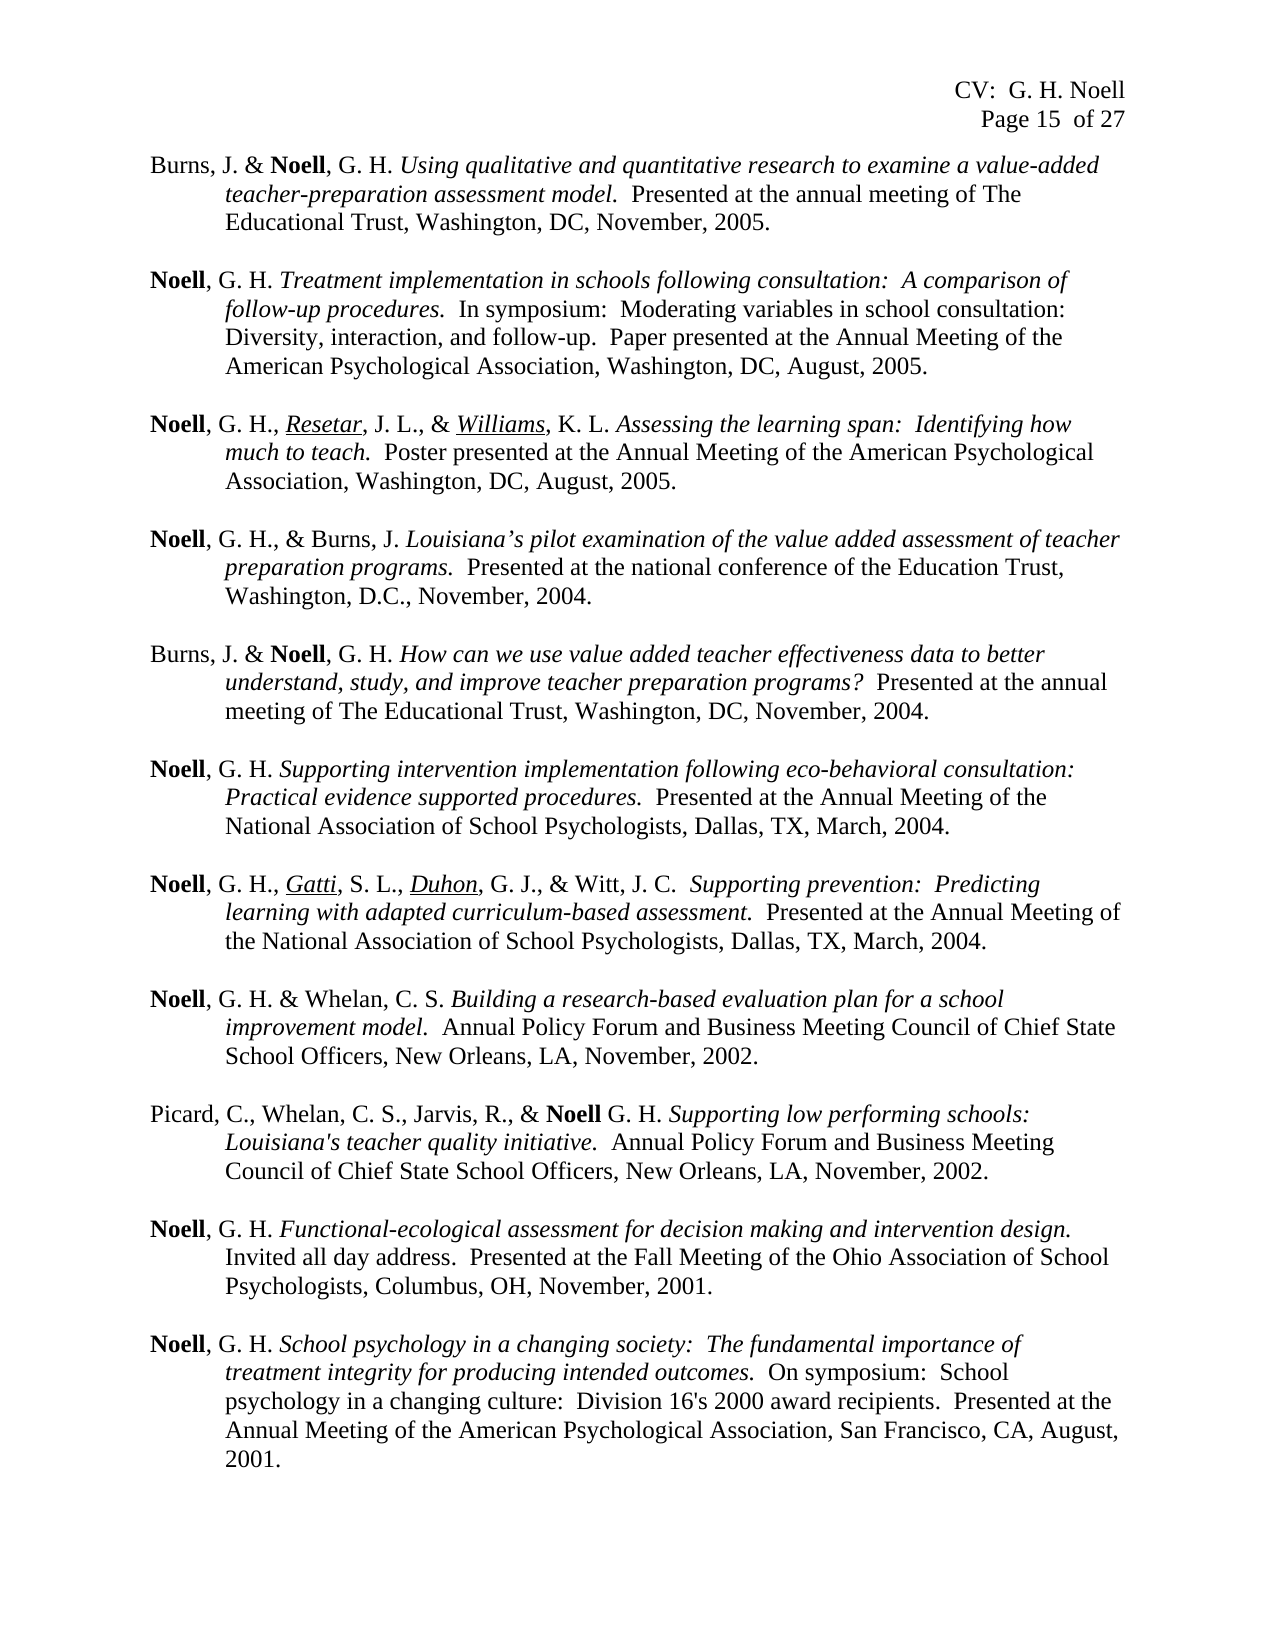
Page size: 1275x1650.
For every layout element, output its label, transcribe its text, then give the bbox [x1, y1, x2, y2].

text Burns, J. & Noell, G. H. Using qualitative and quantitative research to examine a value-added teacher-preparation assessment model. Presented at the annual meeting of The Educational Trust, , November, 2005. [150, 150, 1125, 236]
text Noell, G. H. Supporting intervention implementation following eco-behavioral consultation: Practical evidence supported procedures. Presented at the Annual Meeting of the National Association of School Psychologists, , March, 2004. [150, 754, 1125, 840]
text Noell, G. H., Gatti, S. L., Duhon, G. J., & Witt, J. C. Supporting prevention: Predicting learning with adapted curriculum-based assessment. Presented at the Annual Meeting of the National Association of School Psychologists, , March, 2004. [150, 869, 1125, 955]
text Noell, G. H. Treatment implementation in schools following consultation: A comparison of follow-up procedures. In symposium: Moderating variables in school consultation: Diversity, interaction, and follow-up. Paper presented at the Annual Meeting of the American Psychological Association, , August, 2005. [150, 265, 1125, 380]
text Noell, G. H. Functional-ecological assessment for decision making and intervention design. Invited all day address. Presented at the Fall Meeting of the Association of School Psychologists, , November, 2001. [150, 1214, 1125, 1300]
text Noell, psychology in a changing society: The fundamental importance of treatment integrity for producing intended outcomes. On symposium: School psychology in a changing culture: Division 16's 2000 award recipients. Presented at the Annual Meeting of the American Psychological Association, , August, 2001. [150, 1329, 1125, 1472]
text Noell, G. H., Resetar, J. L., & Williams, K. L. Assessing the learning span: Identifying how much to teach. Poster presented at the Annual Meeting of the American Psychological Association, , August, 2005. [150, 409, 1125, 495]
text Noell, G. H. & Whelan, a research-based evaluation plan for a school improvement model. Annual Policy Forum and Business Meeting Council of Chief State School Officers, New Orleans, LA, November, 2002. [150, 984, 1125, 1070]
text Picard, C., Whelan, C. S., Jarvis, R., & Noell G. H. Supporting low performing schools: 's teacher quality initiative. Annual Policy Forum and Business Meeting Council of Chief State School Officers, New Orleans, LA, November, 2002. [150, 1099, 1125, 1185]
text Burns, J. & Noell, G. H. How can we use value added teacher effectiveness data to better understand, study, and improve teacher preparation programs? Presented at the annual meeting of The Educational Trust, , November, 2004. [150, 639, 1125, 725]
text Noell, G. H., & Burns, J. Louisiana’s pilot examination of the value added assessment of teacher preparation programs. Presented at the national conference of the Education Trust, , November, 2004. [150, 524, 1125, 610]
